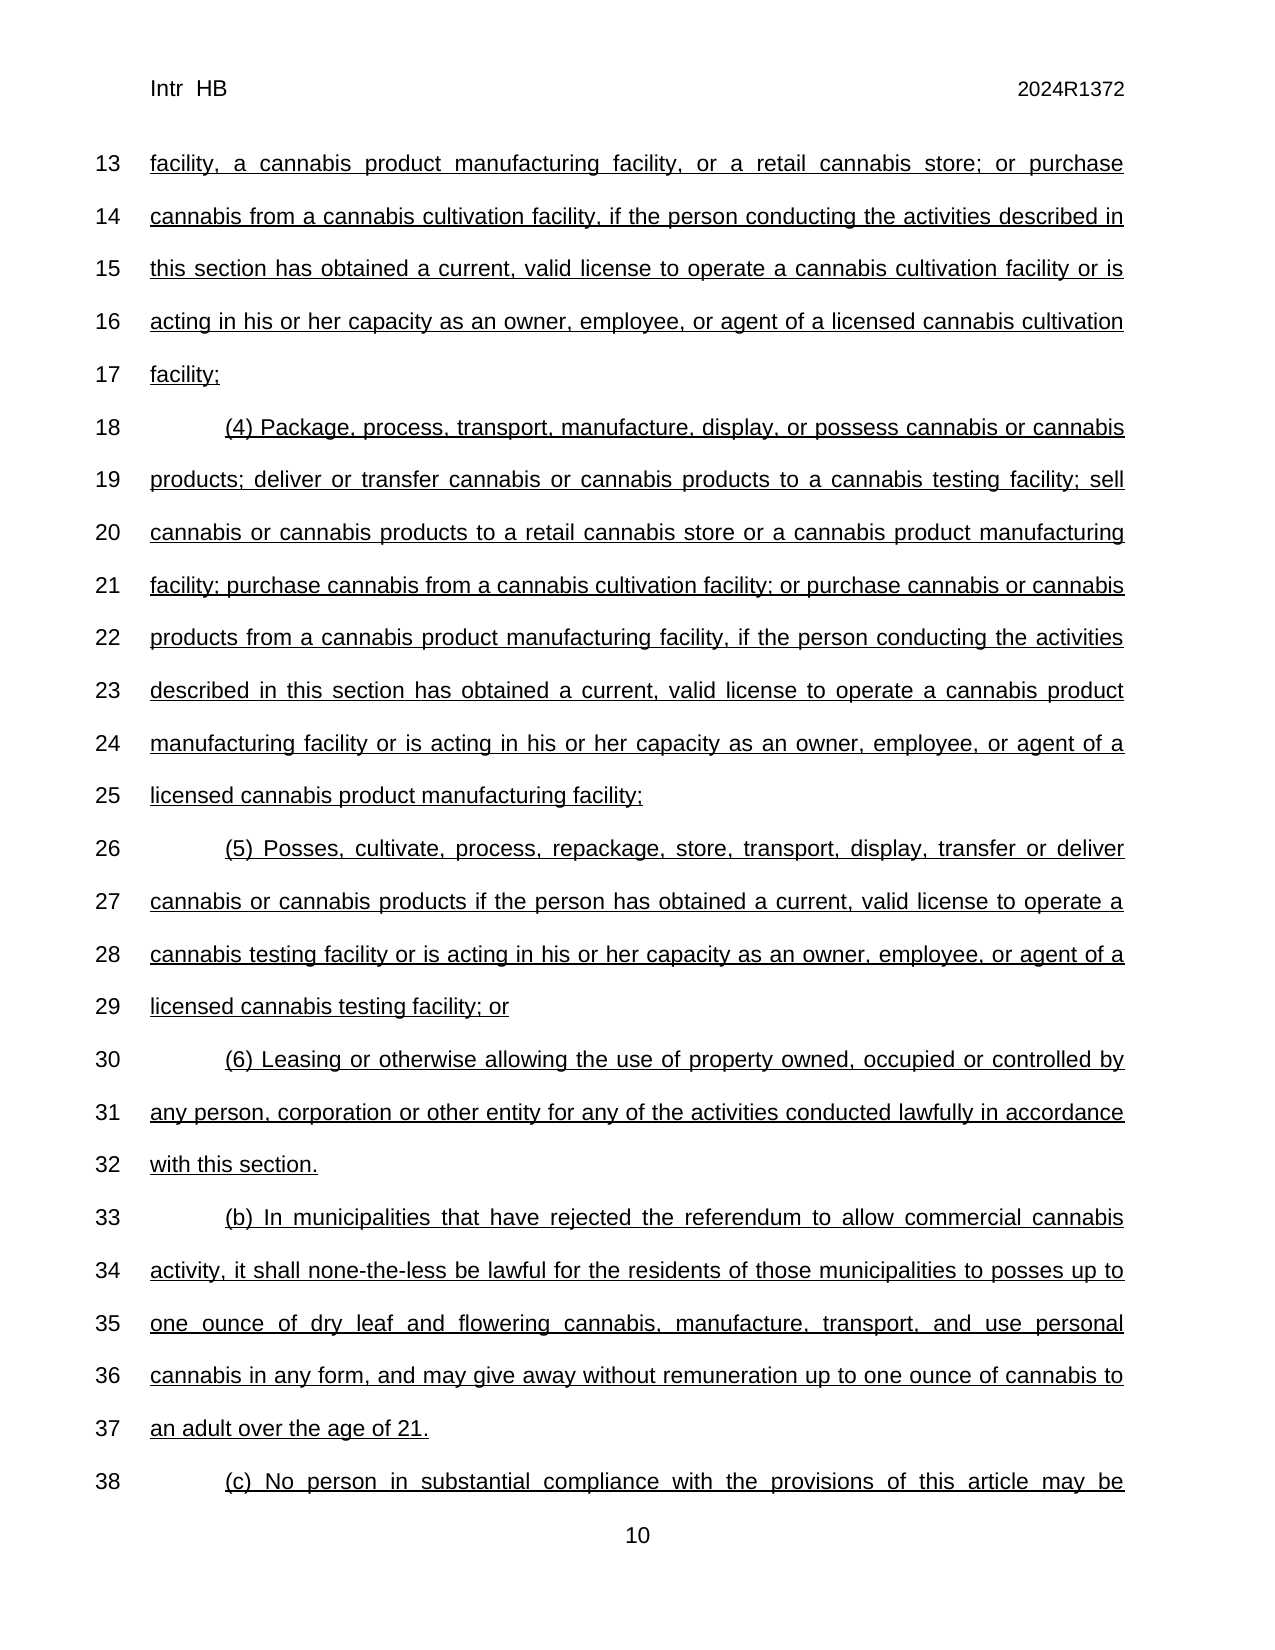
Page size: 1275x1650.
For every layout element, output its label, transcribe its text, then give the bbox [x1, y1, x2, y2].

text (b) In municipalities that have rejected the referendum to allow commercial cannabis activity, it shall none-the-less be lawful for the residents of those municipalities to posses up to one ounce of dry leaf and flowering cannabis, manufacture, transport, and use personal cannabis in any form, and may give away without remuneration up to one ounce of cannabis to an adult over the age of 21. [150, 1281, 1125, 1441]
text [150, 150, 1125, 387]
text (4) Package, process, transport, manufacture, display, or possess cannabis or cannabis products; deliver or transfer cannabis or cannabis products to a cannabis testing facility; sell cannabis or cannabis products to a retail cannabis store or a cannabis product manufacturing facility; purchase cannabis from a cannabis cultivation facility; or purchase cannabis or cannabis products from a cannabis product manufacturing facility, if the person conducting the activities described in this section has obtained a current, valid license to operate a cannabis product manufacturing facility or is acting in his or her capacity as an owner, employee, or agent of a licensed cannabis product manufacturing facility; [150, 596, 1125, 753]
text (4) Package, process, transport, manufacture, display, or possess cannabis or cannabis products; deliver or transfer cannabis or cannabis products to a cannabis testing facility; sell cannabis or cannabis products to a retail cannabis store or a cannabis product manufacturing facility; purchase cannabis from a cannabis cultivation facility; or purchase cannabis or cannabis products from a cannabis product manufacturing facility, if the person conducting the activities described in this section has obtained a current, valid license to operate a cannabis product manufacturing facility or is acting in his or her capacity as an owner, employee, or agent of a licensed cannabis product manufacturing facility; [150, 754, 1125, 809]
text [150, 1468, 1125, 1494]
text (4) Package, process, transport, manufacture, display, or possess cannabis or cannabis products; deliver or transfer cannabis or cannabis products to a cannabis testing facility; sell cannabis or cannabis products to a retail cannabis store or a cannabis product manufacturing facility; purchase cannabis from a cannabis cultivation facility; or purchase cannabis or cannabis products from a cannabis product manufacturing facility, if the person conducting the activities described in this section has obtained a current, valid license to operate a cannabis product manufacturing facility or is acting in his or her capacity as an owner, employee, or agent of a licensed cannabis product manufacturing facility; [150, 413, 1125, 489]
text (5) Posses, cultivate, process, repackage, store, transport, display, transfer or deliver cannabis or cannabis products if the person has obtained a current, valid license to operate a cannabis testing facility or is acting in his or her capacity as an owner, employee, or agent of a licensed cannabis testing facility; or [150, 965, 1125, 1020]
text (6) Leasing or otherwise allowing the use of property owned, occupied or controlled by any person, corporation or other entity for any of the activities conducted lawfully in accordance with this section. [150, 1123, 1125, 1178]
text (4) Package, process, transport, manufacture, display, or possess cannabis or cannabis products; deliver or transfer cannabis or cannabis products to a cannabis testing facility; sell cannabis or cannabis products to a retail cannabis store or a cannabis product manufacturing facility; purchase cannabis from a cannabis cultivation facility; or purchase cannabis or cannabis products from a cannabis product manufacturing facility, if the person conducting the activities described in this section has obtained a current, valid license to operate a cannabis product manufacturing facility or is acting in his or her capacity as an owner, employee, or agent of a licensed cannabis product manufacturing facility; [150, 543, 1125, 594]
text (4) Package, process, transport, manufacture, display, or possess cannabis or cannabis products; deliver or transfer cannabis or cannabis products to a cannabis testing facility; sell cannabis or cannabis products to a retail cannabis store or a cannabis product manufacturing facility; purchase cannabis from a cannabis cultivation facility; or purchase cannabis or cannabis products from a cannabis product manufacturing facility, if the person conducting the activities described in this section has obtained a current, valid license to operate a cannabis product manufacturing facility or is acting in his or her capacity as an owner, employee, or agent of a licensed cannabis product manufacturing facility; [150, 490, 1125, 542]
text (5) Posses, cultivate, process, repackage, store, transport, display, transfer or deliver cannabis or cannabis products if the person has obtained a current, valid license to operate a cannabis testing facility or is acting in his or her capacity as an owner, employee, or agent of a licensed cannabis testing facility; or [150, 835, 1125, 963]
text (b) In municipalities that have rejected the referendum to allow commercial cannabis activity, it shall none-the-less be lawful for the residents of those municipalities to posses up to one ounce of dry leaf and flowering cannabis, manufacture, transport, and use personal cannabis in any form, and may give away without remuneration up to one ounce of cannabis to an adult over the age of 21. [150, 1204, 1125, 1280]
text (6) Leasing or otherwise allowing the use of property owned, occupied or controlled by any person, corporation or other entity for any of the activities conducted lawfully in accordance with this section. [150, 1046, 1125, 1121]
